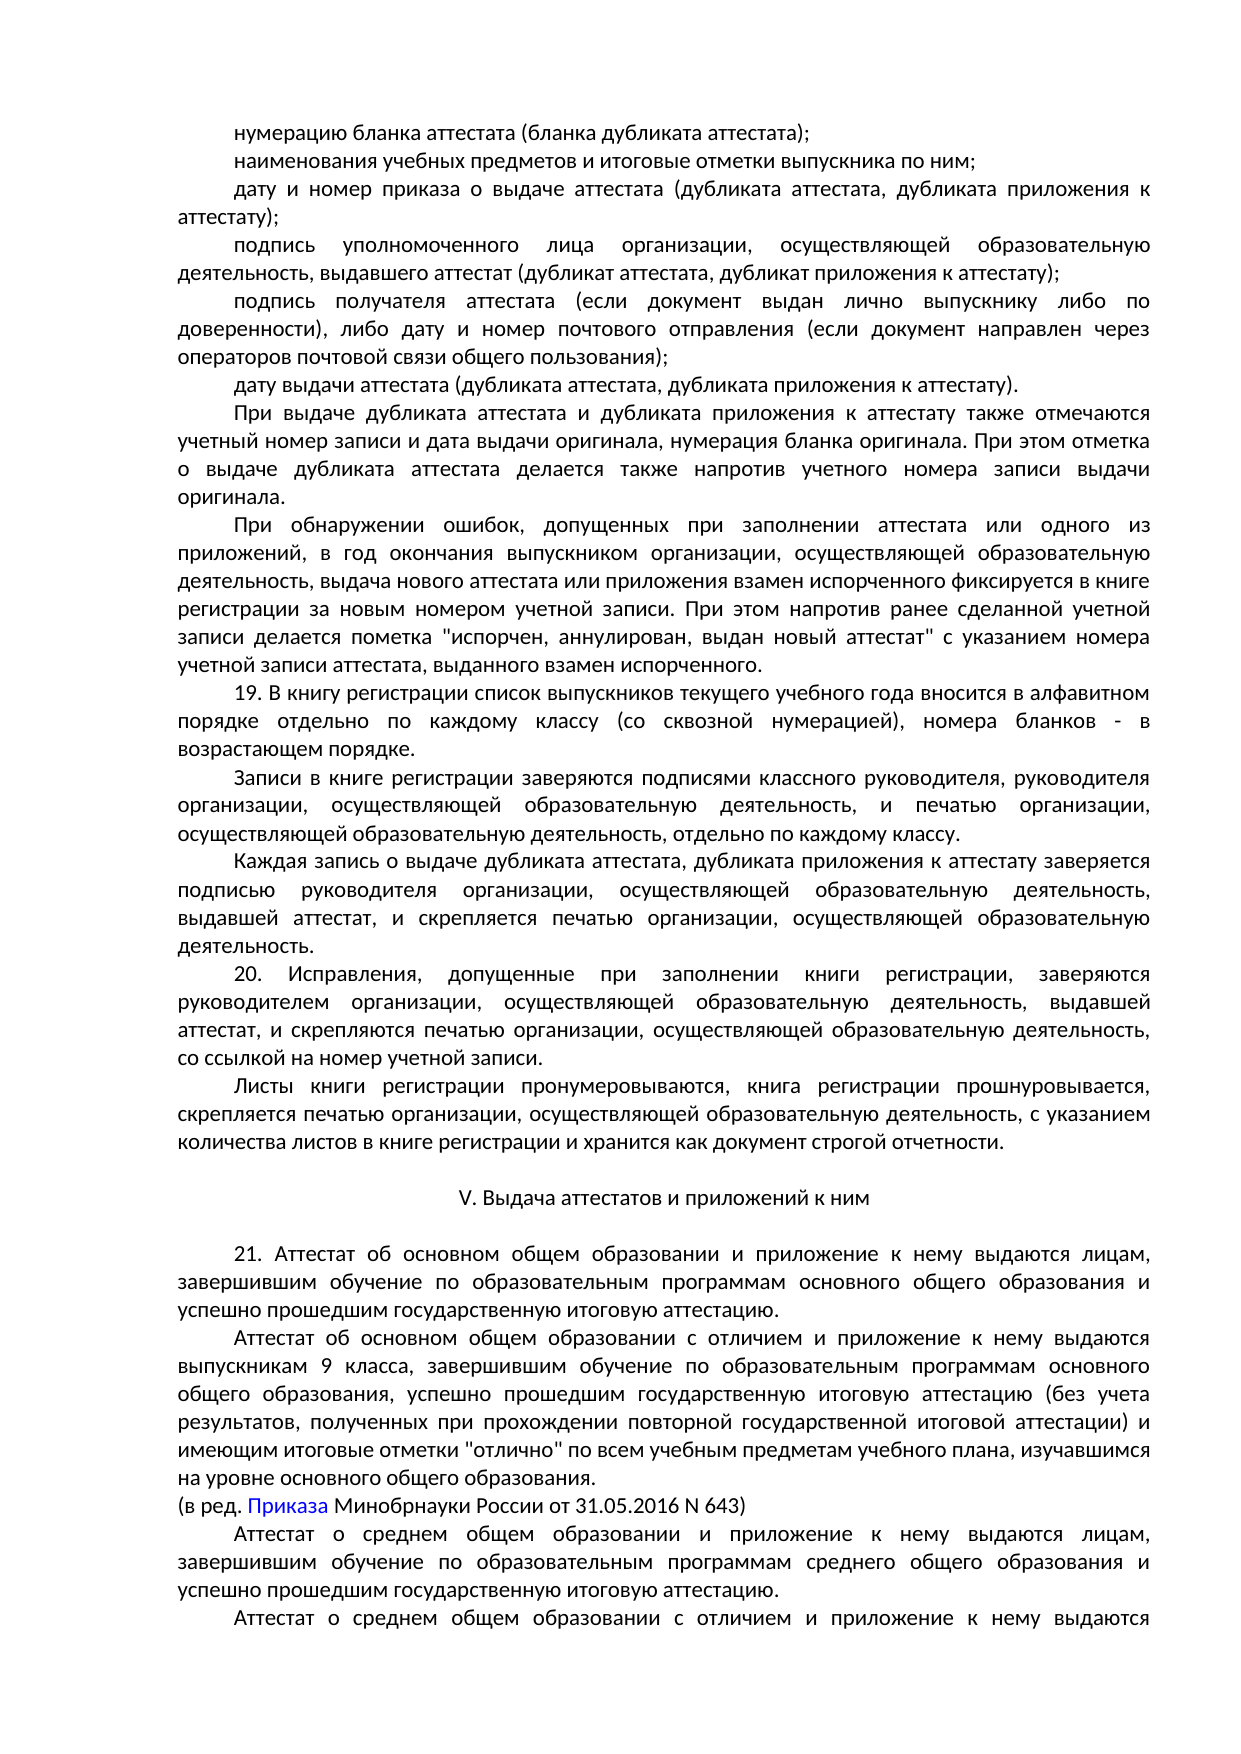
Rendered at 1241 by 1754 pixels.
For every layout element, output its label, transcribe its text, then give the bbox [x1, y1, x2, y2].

text Записи в книге регистрации заверяются подписями классного руководителя, руководителя организации, осуществляющей образовательную деятельность, и печатью организации, осуществляющей образовательную деятельность, отдельно по каждому классу. [177, 763, 1152, 847]
text Каждая запись о выдаче дубликата аттестата, дубликата приложения к аттестату заверяется подписью руководителя организации, осуществляющей образовательную деятельность, выдавшей аттестат, и скрепляется печатью организации, осуществляющей образовательную деятельность. [177, 847, 1152, 959]
text наименования учебных предметов и итоговые отметки выпускника по ним; [177, 146, 1152, 174]
text 21. Аттестат об основном общем образовании и приложение к нему выдаются лицам, завершившим обучение по образовательным программам основного общего образования и успешно прошедшим государственную итоговую аттестацию. [177, 1239, 1152, 1323]
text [177, 1603, 1152, 1631]
text 19. В книгу регистрации список выпускников текущего учебного года вносится в алфавитном порядке отдельно по каждому классу (со сквозной нумерацией), номера бланков - в возрастающем порядке. [177, 678, 1152, 763]
text Аттестат об основном общем образовании с отличием и приложение к нему выдаются выпускникам 9 класса, завершившим обучение по образовательным программам основного общего образования, успешно прошедшим государственную итоговую аттестацию (без учета результатов, полученных при прохождении повторной государственной итоговой аттестации) и имеющим итоговые отметки "отлично" по всем учебным предметам учебного плана, изучавшимся на уровне основного общего образования. [177, 1323, 1152, 1491]
text нумерацию бланка аттестата (бланка дубликата аттестата); [177, 118, 1152, 146]
text При обнаружении ошибок, допущенных при заполнении аттестата или одного из приложений, в год окончания выпускником организации, осуществляющей образовательную деятельность, выдача нового аттестата или приложения взамен испорченного фиксируется в книге регистрации за новым номером учетной записи. При этом напротив ранее сделанной учетной записи делается пометка "испорчен, аннулирован, выдан новый аттестат" с указанием номера учетной записи аттестата, выданного взамен испорченного. [177, 510, 1152, 678]
text дату и номер приказа о выдаче аттестата (дубликата аттестата, дубликата приложения к аттестату); [177, 174, 1152, 230]
text 20. Исправления, допущенные при заполнении книги регистрации, заверяются руководителем организации, осуществляющей образовательную деятельность, выдавшей аттестат, и скрепляются печатью организации, осуществляющей образовательную деятельность, со ссылкой на номер учетной записи. [177, 959, 1152, 1071]
text (в ред. Приказа Минобрнауки России от 31.05.2016 N 643) [177, 1491, 1152, 1519]
text Листы книги регистрации пронумеровываются, книга регистрации прошнуровывается, скрепляется печатью организации, осуществляющей образовательную деятельность, с указанием количества листов в книге регистрации и хранится как документ строгой отчетности. [177, 1071, 1152, 1155]
text При выдаче дубликата аттестата и дубликата приложения к аттестату также отмечаются учетный номер записи и дата выдачи оригинала, нумерация бланка оригинала. При этом отметка о выдаче дубликата аттестата делается также напротив учетного номера записи выдачи оригинала. [177, 398, 1152, 510]
text подпись уполномоченного лица организации, осуществляющей образовательную деятельность, выдавшего аттестат (дубликат аттестата, дубликат приложения к аттестату); [177, 230, 1152, 286]
text подпись получателя аттестата (если документ выдан лично выпускнику либо по доверенности), либо дату и номер почтового отправления (если документ направлен через операторов почтовой связи общего пользования); [177, 286, 1152, 370]
text V. Выдача аттестатов и приложений к ним [177, 1183, 1152, 1211]
text дату выдачи аттестата (дубликата аттестата, дубликата приложения к аттестату). [177, 370, 1152, 398]
text Аттестат о среднем общем образовании и приложение к нему выдаются лицам, завершившим обучение по образовательным программам среднего общего образования и успешно прошедшим государственную итоговую аттестацию. [177, 1519, 1152, 1603]
